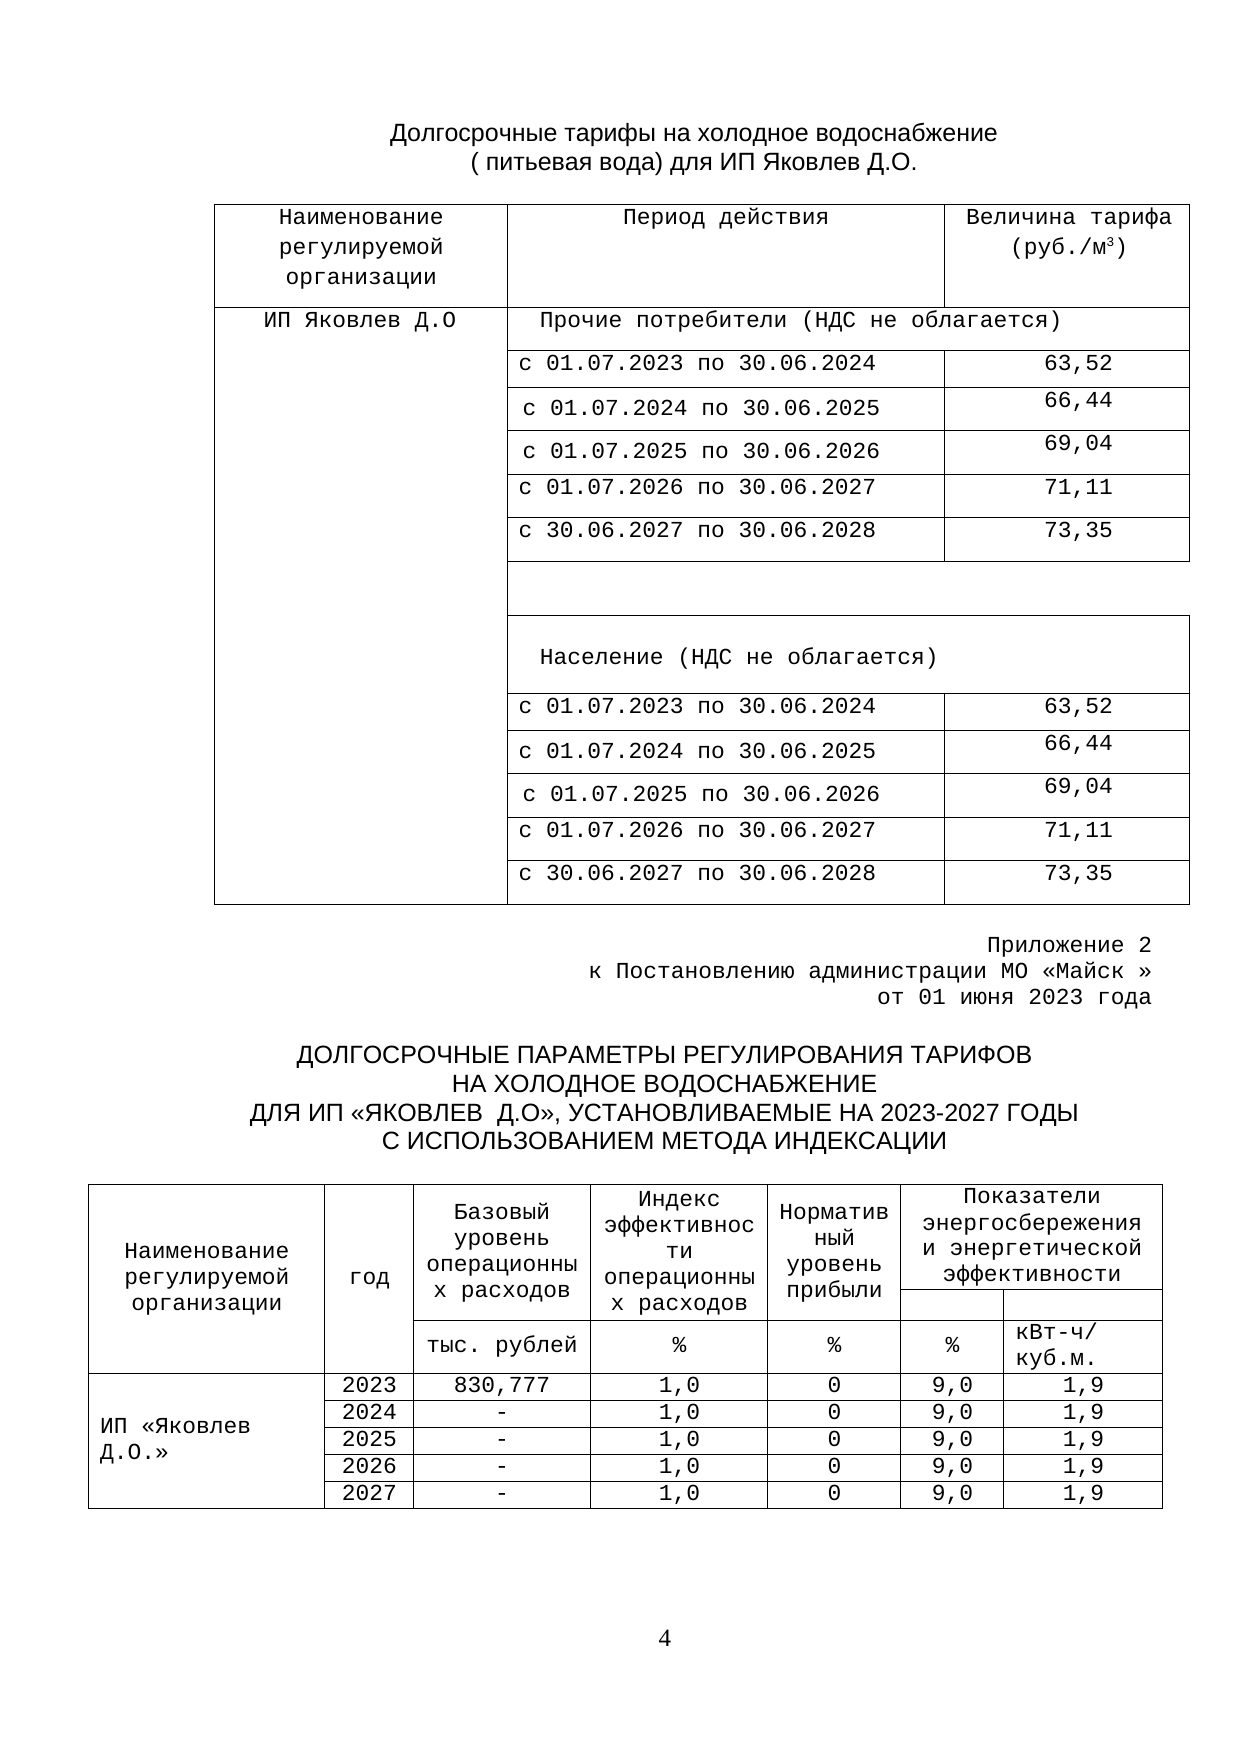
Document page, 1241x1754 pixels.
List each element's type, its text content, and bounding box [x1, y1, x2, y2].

text ( питьевая вода) для ИП Яковлев Д.О. [177, 147, 1211, 176]
table_cell 9,0 [901, 1428, 1003, 1453]
table_header год [325, 1185, 413, 1373]
table_cell 2027 [325, 1482, 413, 1507]
table_cell % [768, 1321, 900, 1373]
table_cell 9,0 [901, 1482, 1003, 1507]
table_cell с 01.07.2025 по 30.06.2026 [508, 774, 944, 817]
table_cell 1,9 [1004, 1482, 1162, 1507]
table_cell % [591, 1321, 767, 1373]
table_cell 66,44 [945, 731, 1189, 773]
table_cell с 01.07.2024 по 30.06.2025 [508, 731, 944, 773]
table_cell ИП Яковлев Д.О [215, 308, 507, 904]
table_cell с 01.07.2023 по 30.06.2024 [508, 694, 944, 730]
table_cell - [414, 1482, 590, 1507]
table_cell 1,0 [591, 1401, 767, 1427]
table_cell 1,0 [591, 1482, 767, 1507]
table_cell 69,04 [945, 431, 1189, 474]
table_cell 1,0 [591, 1374, 767, 1399]
table_header Период действия [508, 205, 944, 307]
text Долгосрочные тарифы на холодное водоснабжение [177, 118, 1211, 147]
table_cell 0 [768, 1374, 900, 1399]
table_cell Население (НДС не облагается) [508, 616, 1189, 693]
table_cell 9,0 [901, 1374, 1003, 1399]
table_cell 71,11 [945, 475, 1189, 517]
table_cell 1,0 [591, 1455, 767, 1481]
table_cell тыс. рублей [414, 1321, 590, 1373]
table_cell % [901, 1321, 1003, 1373]
table_cell 0 [768, 1401, 900, 1427]
table_cell 9,0 [901, 1401, 1003, 1427]
table_cell ИП «Яковлев Д.О.» [89, 1374, 324, 1507]
table_cell 73,35 [945, 518, 1189, 561]
table_header Нормативный уровень прибыли [768, 1185, 900, 1320]
table_cell - [414, 1401, 590, 1427]
text Приложение 2 [177, 933, 1152, 959]
table_cell с 30.06.2027 по 30.06.2028 [508, 861, 944, 904]
table_cell [1004, 1290, 1162, 1320]
table_cell - [414, 1455, 590, 1481]
text ДОЛГОСРОЧНЫЕ ПАРАМЕТРЫ РЕГУЛИРОВАНИЯ ТАРИФОВ [177, 1040, 1152, 1069]
table_cell с 01.07.2024 по 30.06.2025 [508, 388, 944, 430]
table_header Индекс эффективности операционных расходов [591, 1185, 767, 1320]
table_cell 2023 [325, 1374, 413, 1399]
table_cell 0 [768, 1482, 900, 1507]
table_cell 9,0 [901, 1455, 1003, 1481]
table_cell 66,44 [945, 388, 1189, 430]
table_header Величина тарифа (руб./м3) [945, 205, 1189, 307]
table_cell с 01.07.2026 по 30.06.2027 [508, 818, 944, 860]
table_cell 1,9 [1004, 1401, 1162, 1427]
table_cell 0 [768, 1428, 900, 1453]
table_header Показатели энергосбережения и энергетической эффективности [901, 1185, 1162, 1289]
table_cell 1,9 [1004, 1428, 1162, 1453]
text к Постановлению администрации МО «Майск » [177, 959, 1152, 985]
table_cell 63,52 [945, 694, 1189, 730]
table_cell 2024 [325, 1401, 413, 1427]
table_cell 71,11 [945, 818, 1189, 860]
table_cell с 30.06.2027 по 30.06.2028 [508, 518, 944, 561]
table_cell с 01.07.2025 по 30.06.2026 [508, 431, 944, 474]
table_cell 1,9 [1004, 1374, 1162, 1399]
table_cell 73,35 [945, 861, 1189, 904]
table_cell 63,52 [945, 351, 1189, 387]
text ДЛЯ ИП «ЯКОВЛЕВ Д.О», УСТАНОВЛИВАЕМЫЕ НА 2023-2027 ГОДЫ [177, 1098, 1152, 1126]
table_cell с 01.07.2023 по 30.06.2024 [508, 351, 944, 387]
table_cell 830,777 [414, 1374, 590, 1399]
table_cell 1,9 [1004, 1455, 1162, 1481]
table_cell - [414, 1428, 590, 1453]
table_cell с 01.07.2026 по 30.06.2027 [508, 475, 944, 517]
table_cell кВт-ч/куб.м. [1004, 1321, 1162, 1373]
table_header Базовый уровень операционных расходов [414, 1185, 590, 1320]
text НА ХОЛОДНОЕ ВОДОСНАБЖЕНИЕ [177, 1069, 1152, 1098]
table_cell [901, 1290, 1003, 1320]
table_cell 0 [768, 1455, 900, 1481]
table_cell 2025 [325, 1428, 413, 1453]
table_cell 1,0 [591, 1428, 767, 1453]
table_header Наименование регулируемой организации [215, 205, 507, 307]
table_cell 2026 [325, 1455, 413, 1481]
table_header Наименование регулируемой организации [89, 1185, 324, 1373]
text от 01 июня 2023 года [177, 985, 1152, 1011]
text С ИСПОЛЬЗОВАНИЕМ МЕТОДА ИНДЕКСАЦИИ [177, 1126, 1152, 1155]
table_cell 69,04 [945, 774, 1189, 817]
table_cell Прочие потребители (НДС не облагается) [508, 308, 1189, 350]
